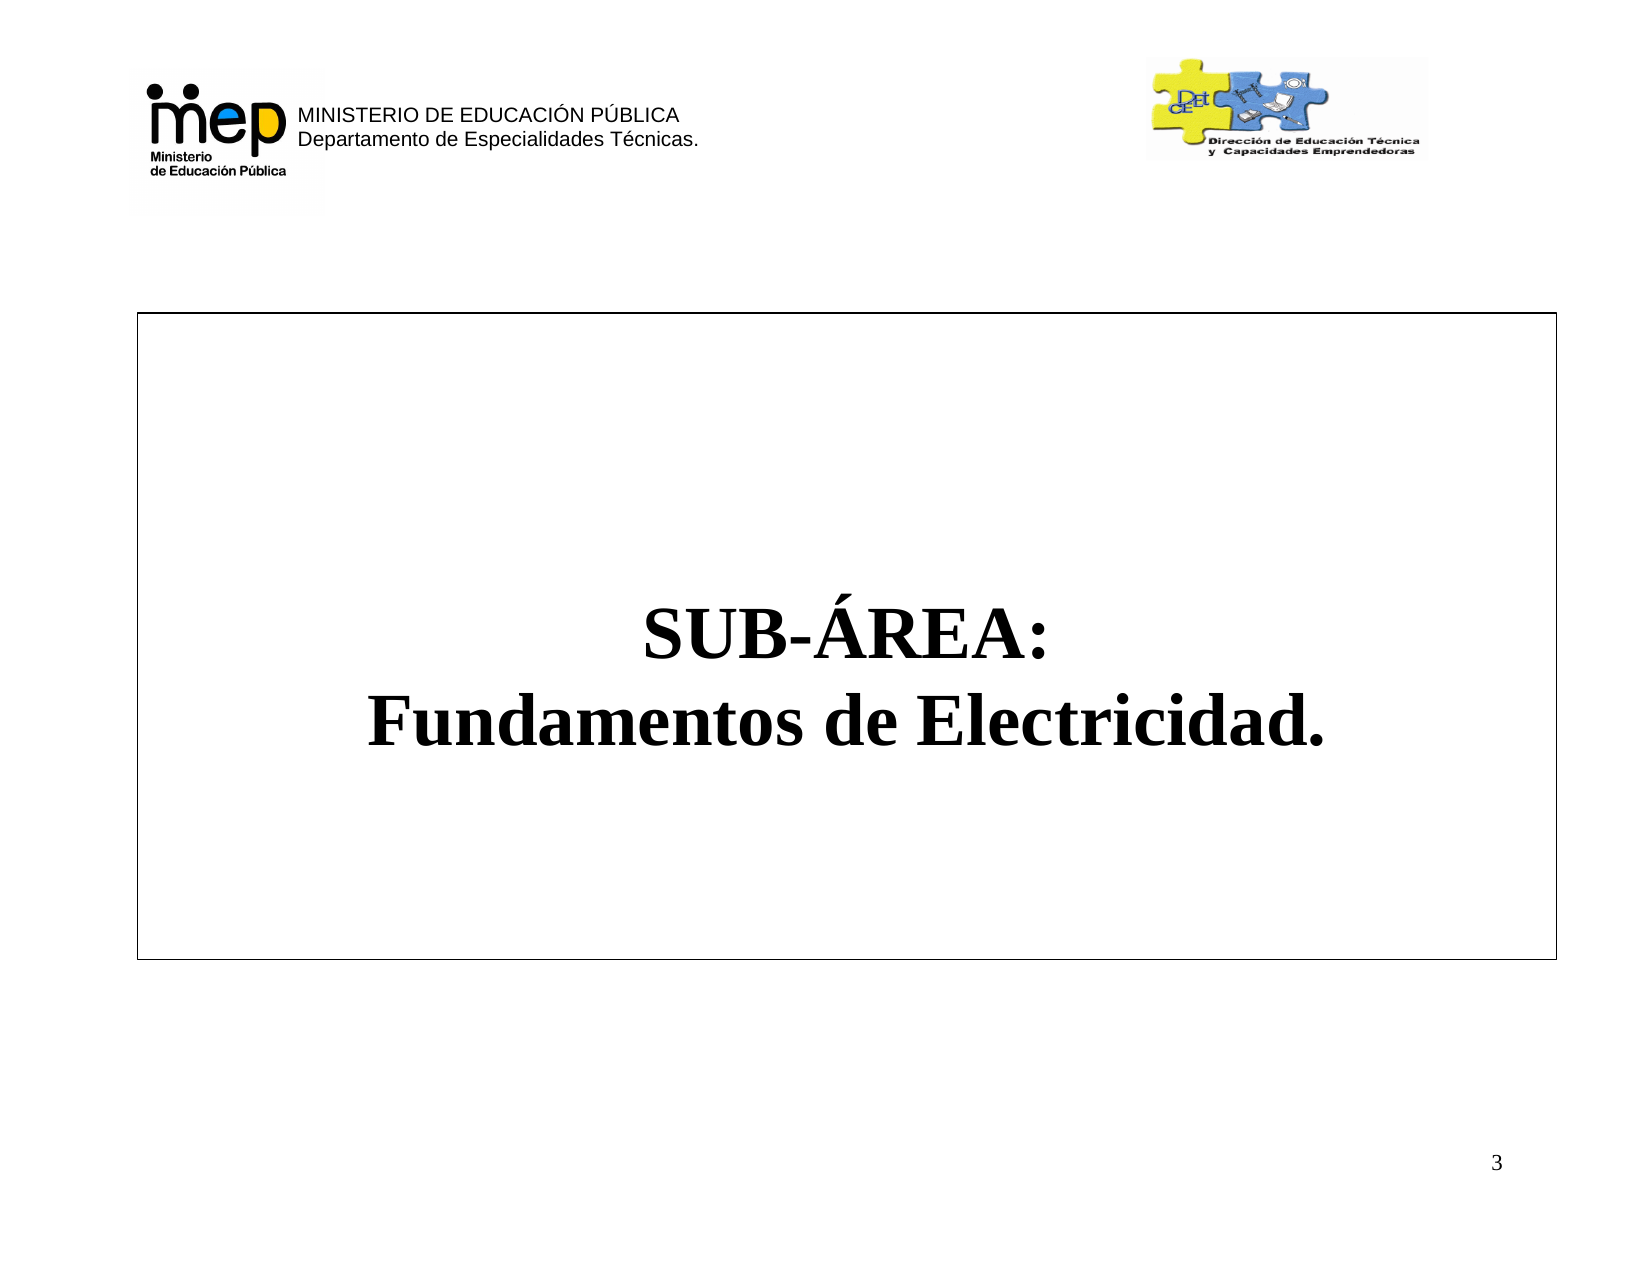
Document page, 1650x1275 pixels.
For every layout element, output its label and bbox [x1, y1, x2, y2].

picture [1146, 57, 1429, 187]
picture [128, 68, 325, 216]
